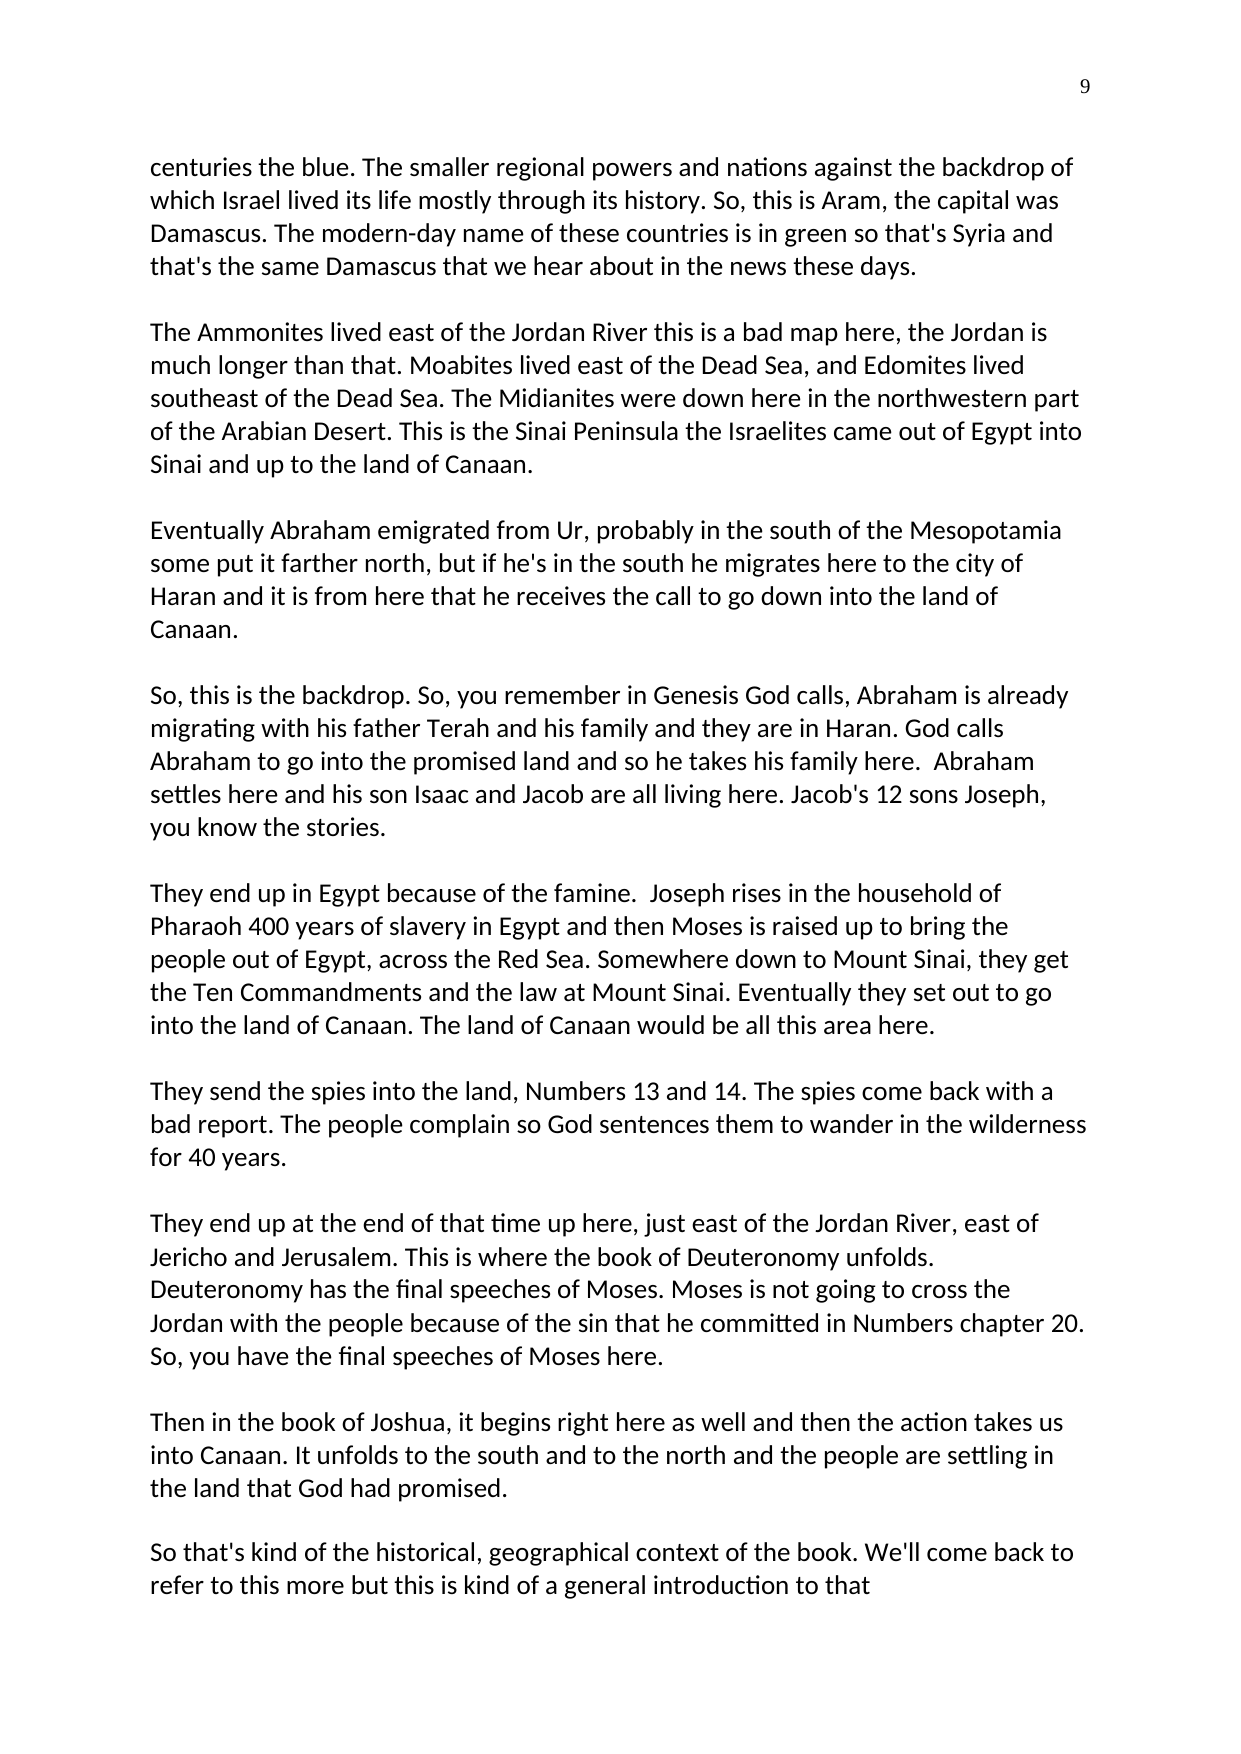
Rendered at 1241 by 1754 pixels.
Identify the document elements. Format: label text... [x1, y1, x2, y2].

text They end up at the end of that time up here, just east of the Jordan River, east of Jericho and Jerusalem. This is where the book of Deuteronomy unfolds. Deuteronomy has the final speeches of Moses. Moses is not going to cross the Jordan with the people because of the sin that he committed in Numbers chapter 20. So, you have the final speeches of Moses here. [150, 1207, 1090, 1372]
text The Ammonites lived east of the Jordan River this is a bad map here, the Jordan is much longer than that. Moabites lived east of the Dead Sea, and Edomites lived southeast of the Dead Sea. The Midianites were down here in the northwestern part of the Arabian Desert. This is the Sinai Peninsula the Israelites came out of Egypt into Sinai and up to the land of Canaan. [150, 315, 1090, 480]
text Eventually Abraham emigrated from Ur, probably in the south of the Mesopotamia some put it farther north, but if he's in the south he migrates here to the city of Haran and it is from here that he receives the call to go down into the land of Canaan. [150, 513, 1090, 645]
text Then in the book of Joshua, it begins right here as well and then the action takes us into Canaan. It unfolds to the south and to the north and the people are settling in the land that God had promised. [150, 1405, 1090, 1504]
text They end up in Egypt because of the famine. Joseph rises in the household of Pharaoh 400 years of slavery in Egypt and then Moses is raised up to bring the people out of Egypt, across the Red Sea. Somewhere down to Mount Sinai, they get the Ten Commandments and the law at Mount Sinai. Eventually they set out to go into the land of Canaan. The land of Canaan would be all this area here. [150, 876, 1090, 1042]
text So, this is the backdrop. So, you remember in Genesis God calls, Abraham is already migrating with his father Terah and his family and they are in Haran. God calls Abraham to go into the promised land and so he takes his family here. Abraham settles here and his son Isaac and Jacob are all living here. Jacob's 12 sons Joseph, you know the stories. [150, 678, 1090, 843]
text They send the spies into the land, Numbers 13 and 14. The spies come back with a bad report. The people complain so God sentences them to wander in the wilderness for 40 years. [150, 1074, 1090, 1174]
text So that's kind of the historical, geographical context of the book. We'll come back to refer to this more but this is kind of a general introduction to that [150, 1535, 1090, 1601]
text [150, 150, 1090, 282]
